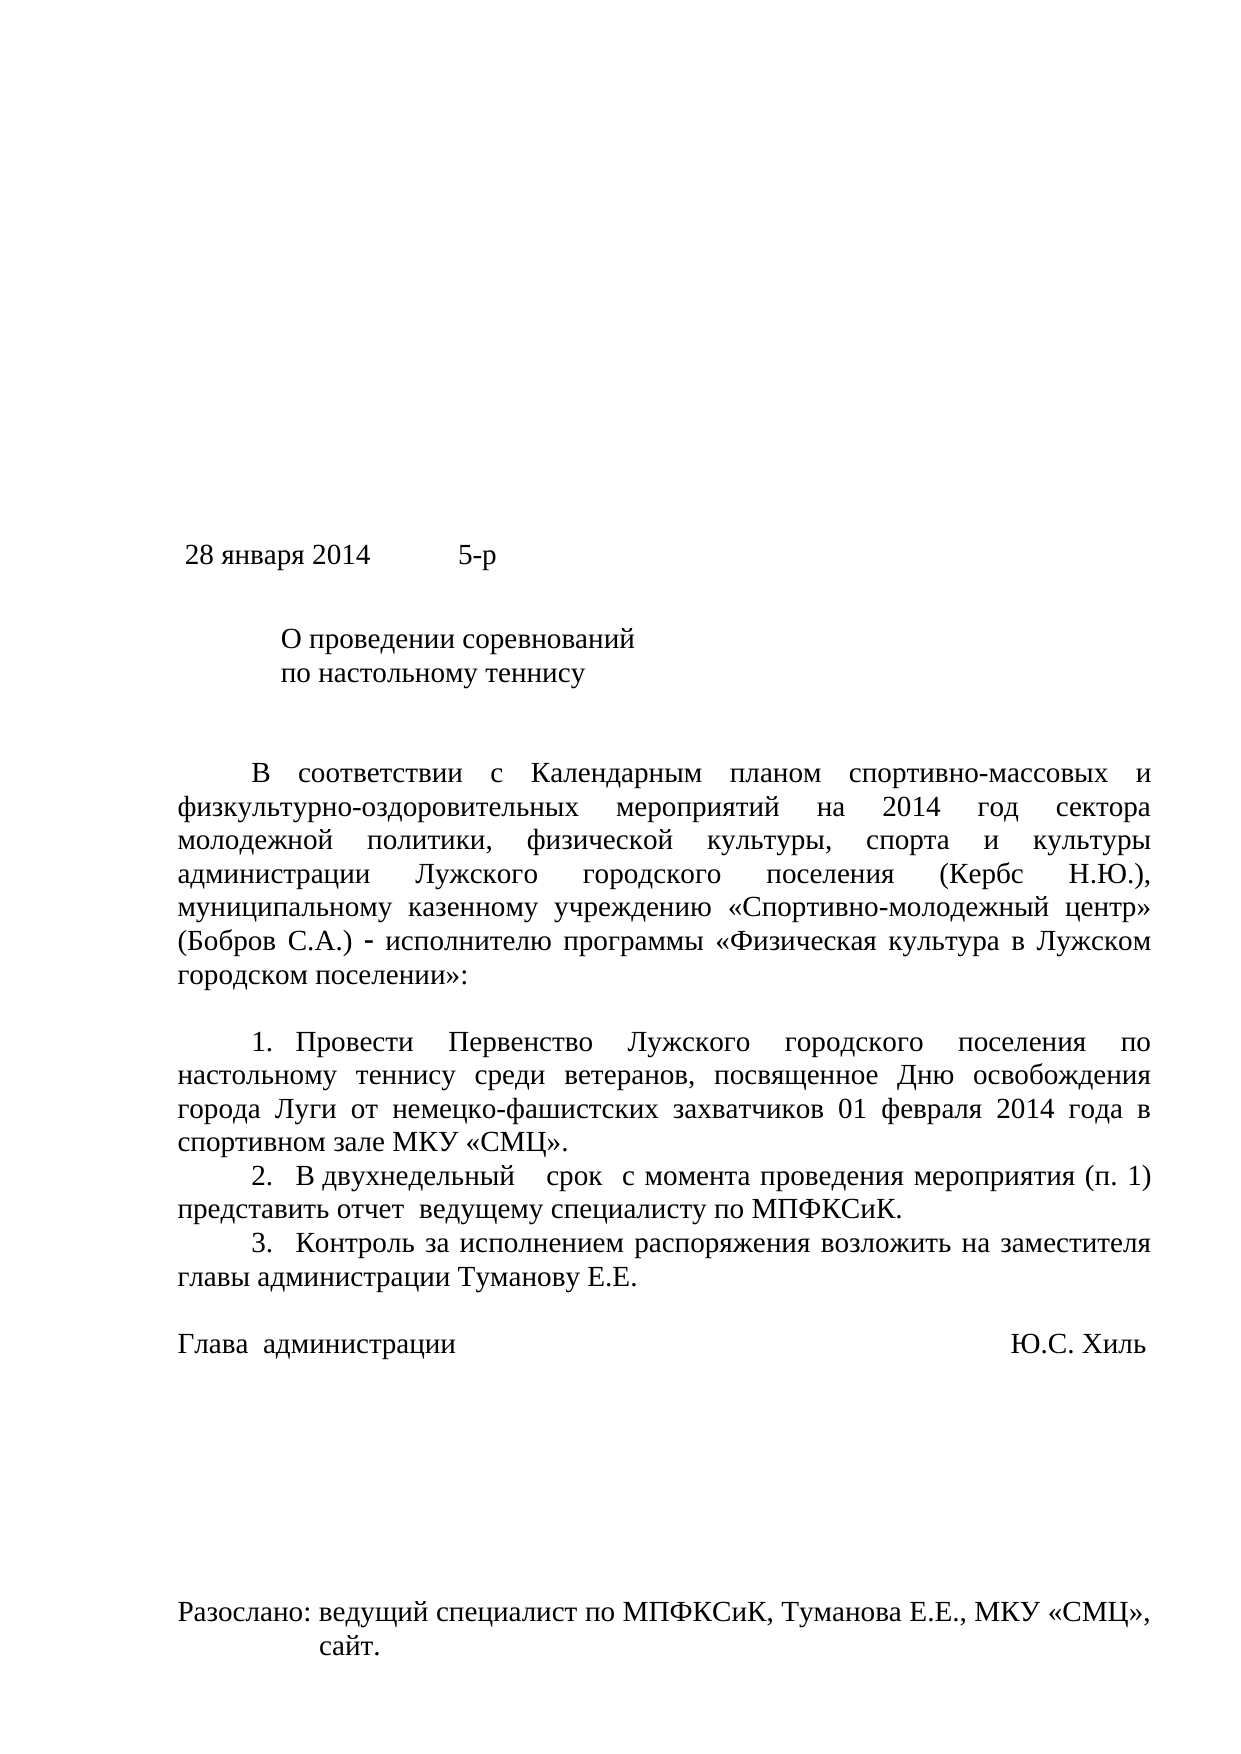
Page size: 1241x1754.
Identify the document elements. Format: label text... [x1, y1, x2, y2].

list Провести Первенство Лужского городского поселения по настольному теннису среди ветеранов, посвященное Дню освобождения города Луги от немецко-фашистских захватчиков 01 февраля 2014 года в спортивном зале МКУ «СМЦ». [177, 1024, 1152, 1158]
list Контроль за исполнением распоряжения возложить на заместителя главы администрации Туманову Е.Е. [177, 1225, 1152, 1292]
text Разослано: ведущий специалист по МПФКСиК, Туманова Е.Е., МКУ «СМЦ», сайт. [177, 1594, 1152, 1661]
list В двухнедельный срок с момента проведения мероприятия (п. 1) представить отчет ведущему специалисту по МПФКСиК. [177, 1158, 1152, 1225]
text О проведении соревнований по настольному теннису [281, 621, 664, 688]
text В соответствии с Календарным планом спортивно-массовых и физкультурно-оздоровительных мероприятий на 2014 год сектора молодежной политики, физической культуры, спорта и культуры администрации Лужского городского поселения (Кербс Н.Ю.), муниципальному казенному учреждению «Спортивно-молодежный центр» (Бобров С.А.) исполнителю программы «Физическая культура в Лужском городском поселении»: [177, 755, 1152, 990]
text 28 января 2014 5-р [177, 537, 1152, 571]
text Глава администрации Ю.С. Хиль [177, 1326, 1152, 1359]
